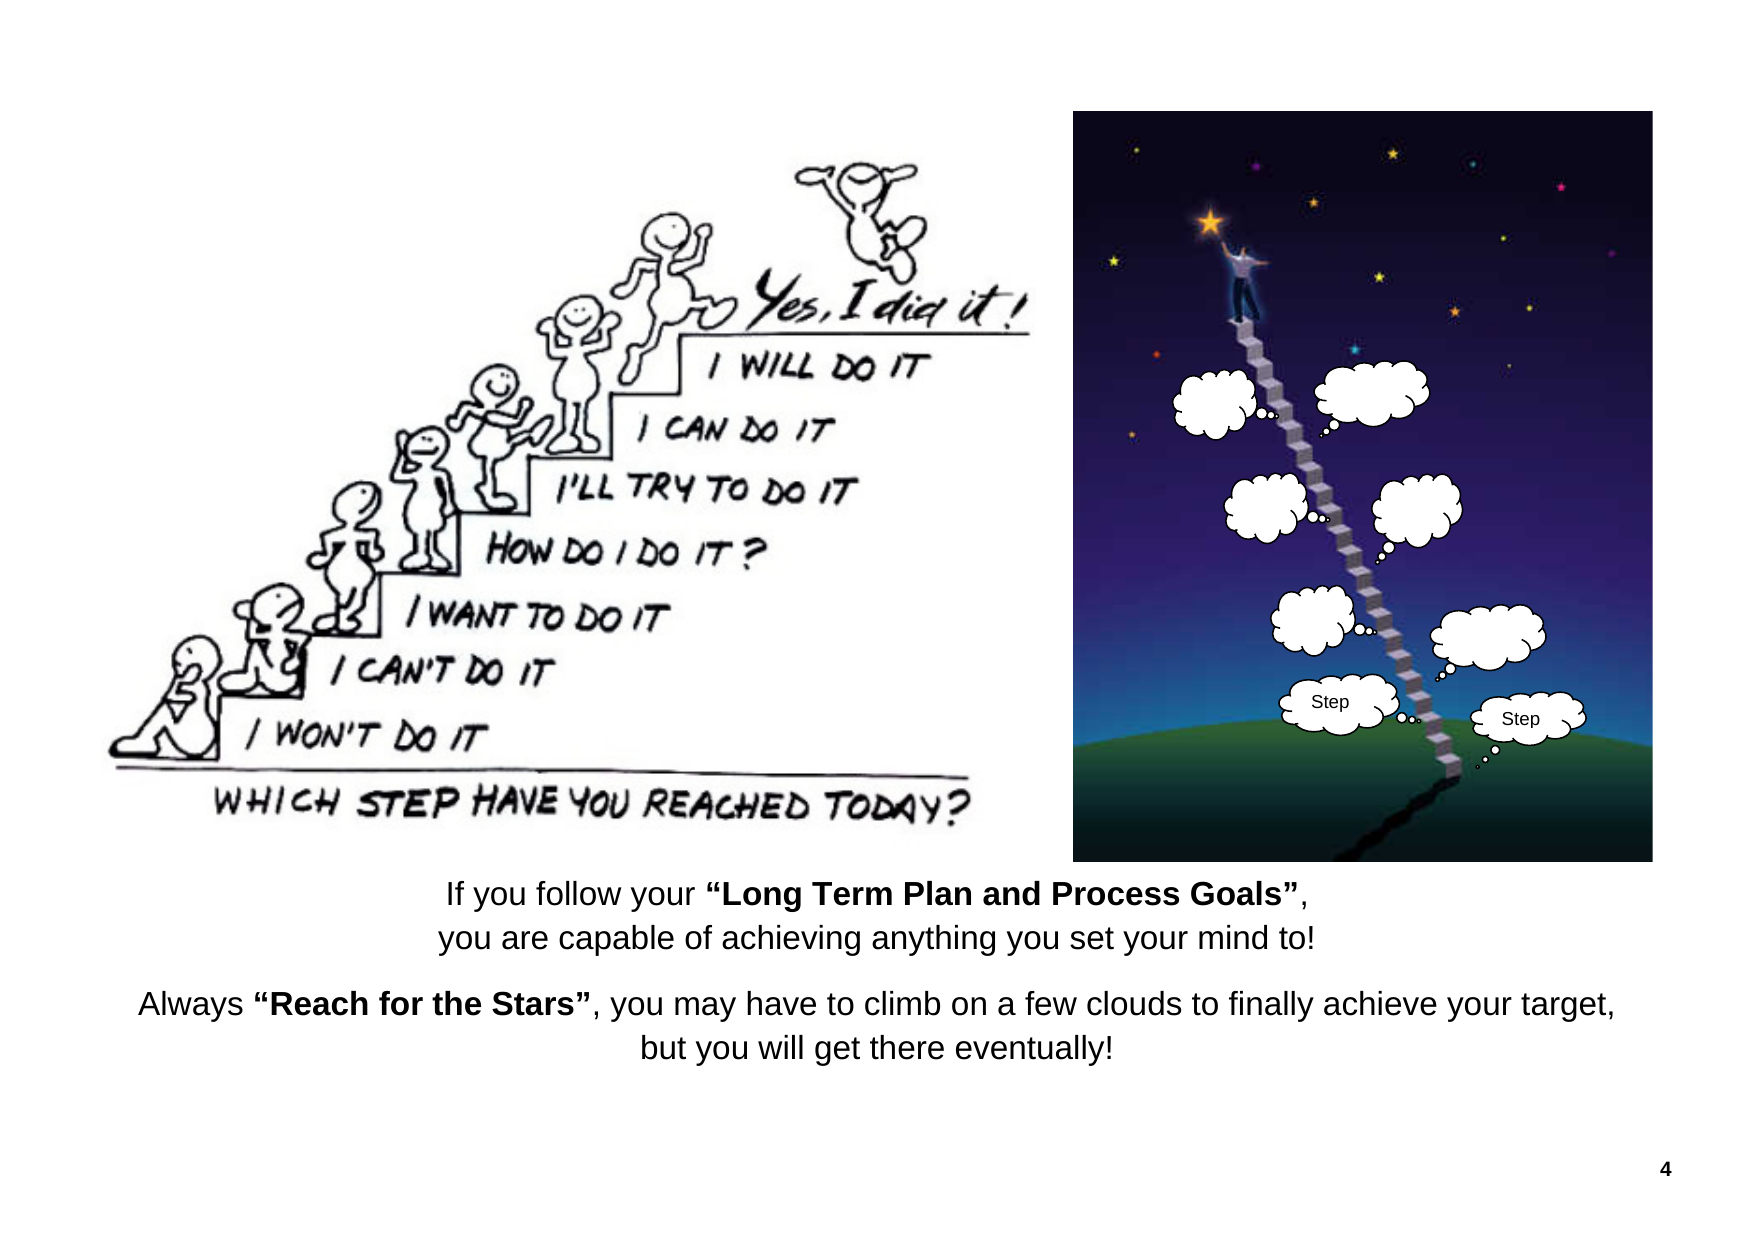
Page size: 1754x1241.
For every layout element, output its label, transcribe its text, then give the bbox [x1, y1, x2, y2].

picture [1073, 111, 1653, 862]
table_cell If you follow your “Long Term Plan and Process Goals”, you are capable of achieving anything you set your mind to! Always “Reach for the Stars”, you may have to climb on a few clouds to finally achieve your target, but you will get there eventually! [83, 866, 1671, 1079]
table_header [83, 111, 1054, 866]
table_header [1055, 111, 1671, 866]
picture [101, 126, 1036, 847]
